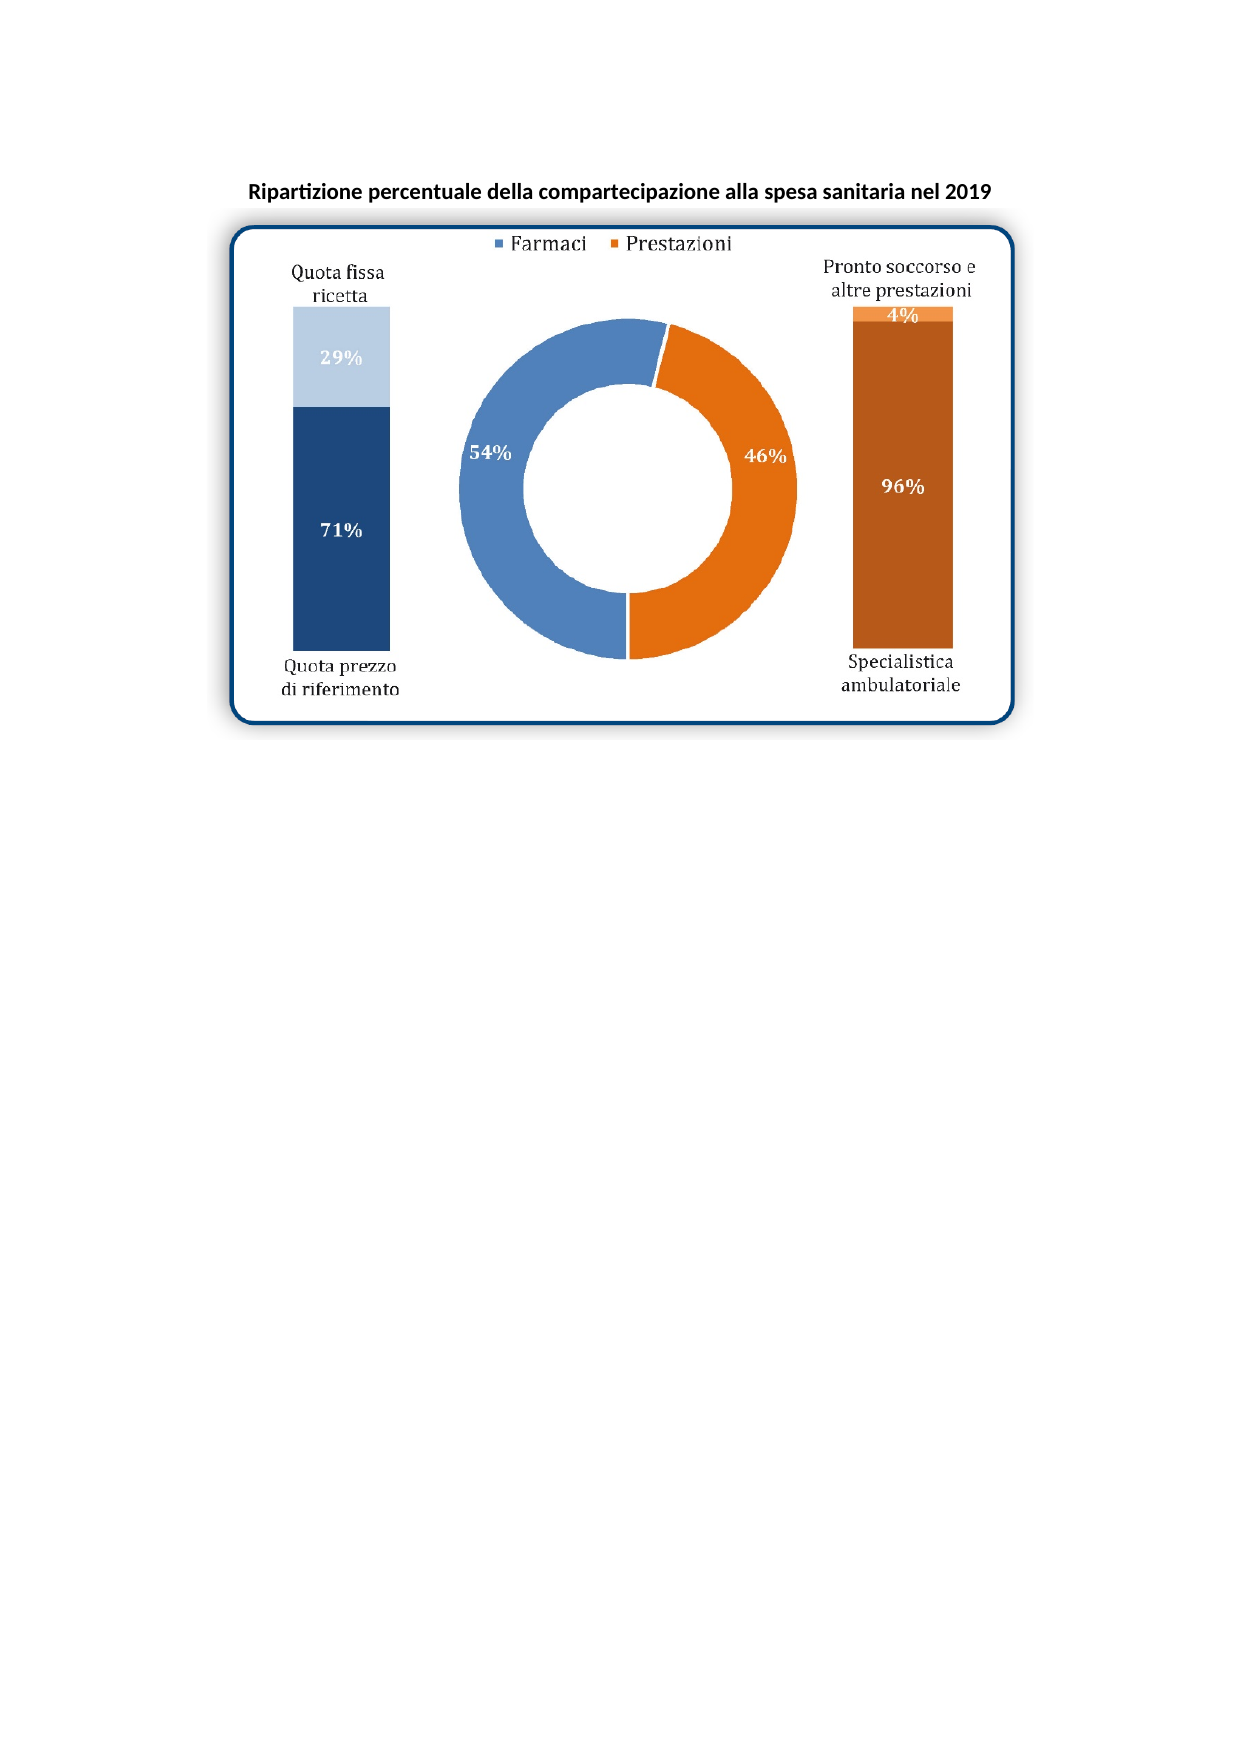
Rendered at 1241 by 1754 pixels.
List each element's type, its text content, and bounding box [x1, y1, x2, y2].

picture [206, 208, 1034, 740]
text Ripartizione percentuale della compartecipazione alla spesa sanitaria nel 2019 [118, 177, 1122, 205]
